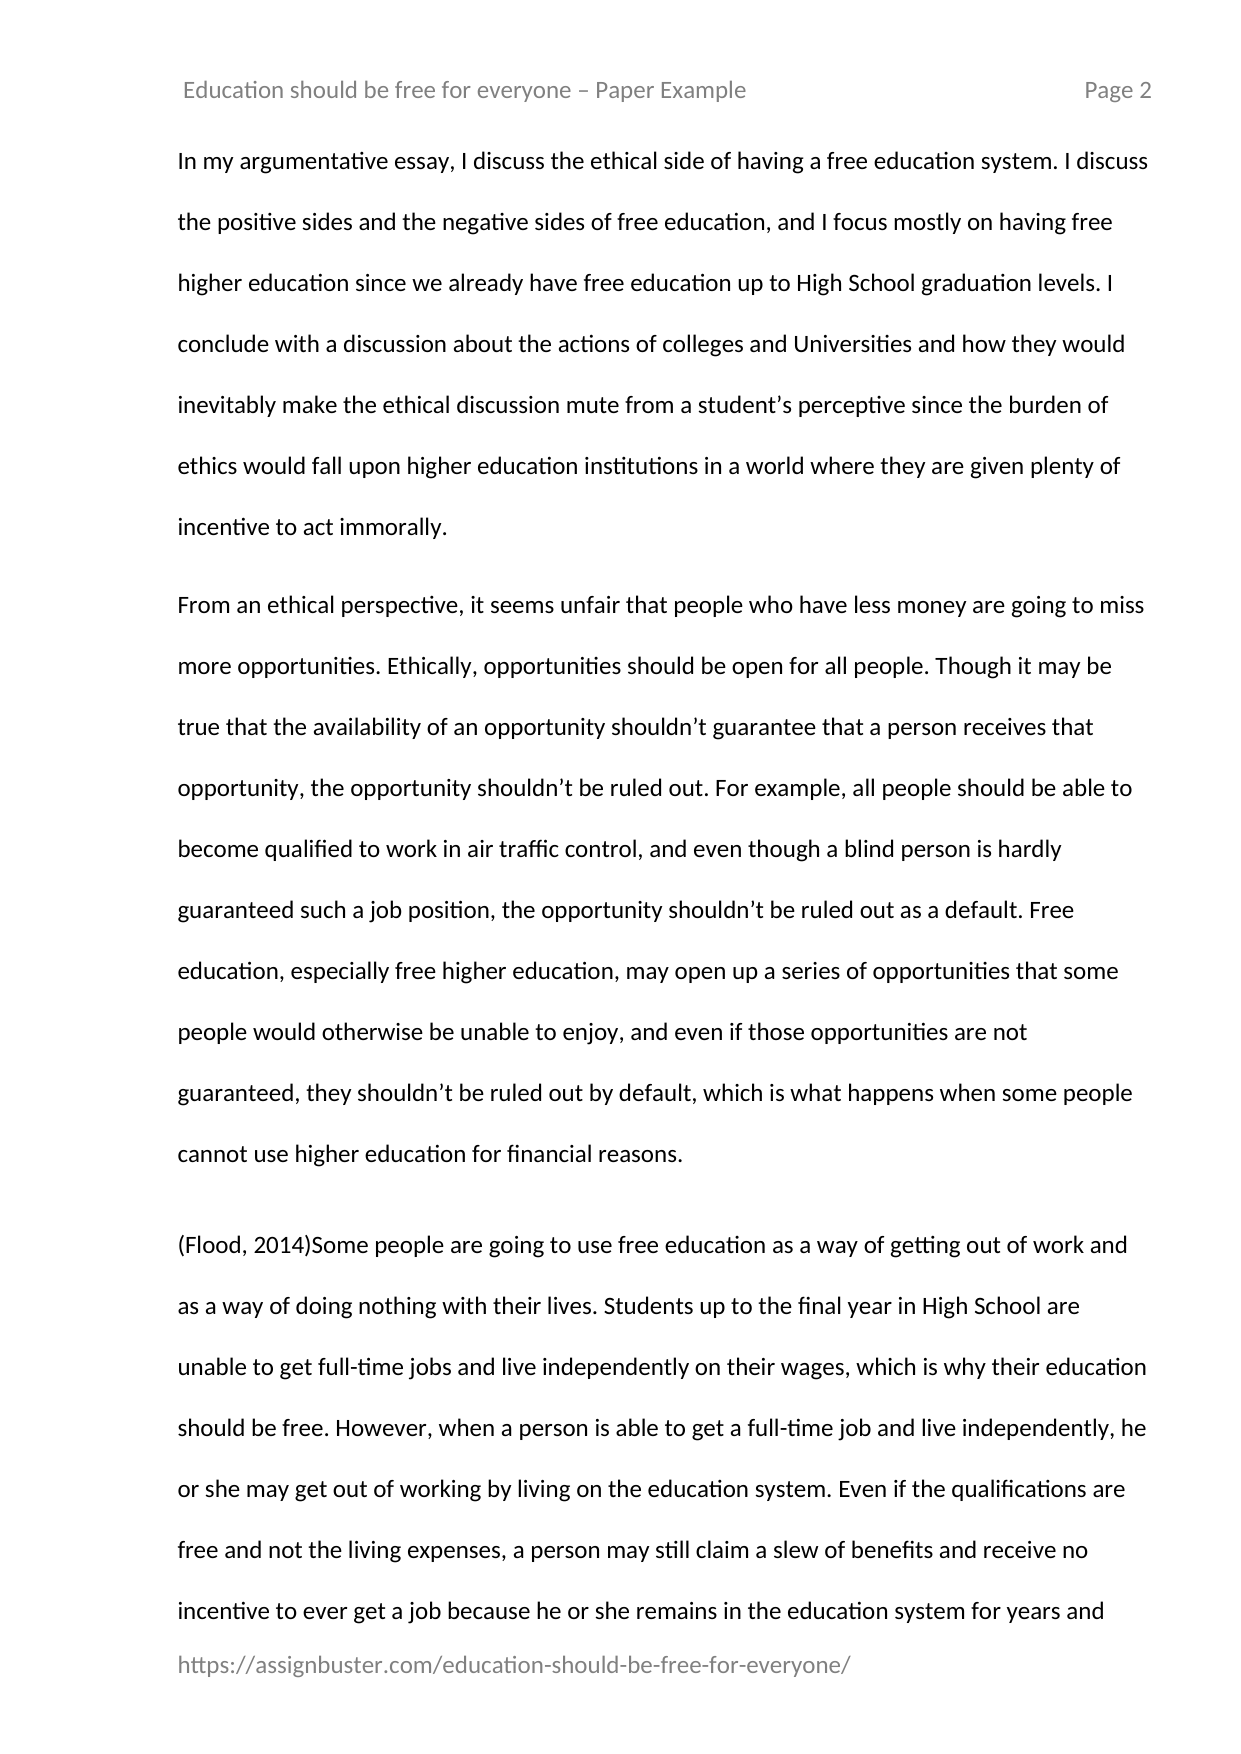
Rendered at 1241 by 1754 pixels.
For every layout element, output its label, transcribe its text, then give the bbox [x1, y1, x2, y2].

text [177, 1229, 1152, 1626]
text In my argumentative essay, I discuss the ethical side of having a free education system. I discuss the positive sides and the negative sides of free education, and I focus mostly on having free higher education since we already have free education up to High School graduation levels. I conclude with a discussion about the actions of colleges and Universities and how they would inevitably make the ethical discussion mute from a student’s perceptive since the burden of ethics would fall upon higher education institutions in a world where they are given plenty of incentive to act immorally. [177, 145, 1152, 542]
text From an ethical perspective, it seems unfair that people who have less money are going to miss more opportunities. Ethically, opportunities should be open for all people. Though it may be true that the availability of an opportunity shouldn’t guarantee that a person receives that opportunity, the opportunity shouldn’t be ruled out. For example, all people should be able to become qualified to work in air traffic control, and even though a blind person is hardly guaranteed such a job position, the opportunity shouldn’t be ruled out as a default. Free education, especially free higher education, may open up a series of opportunities that some people would otherwise be unable to enjoy, and even if those opportunities are not guaranteed, they shouldn’t be ruled out by default, which is what happens when some people cannot use higher education for financial reasons. [177, 589, 1152, 1169]
